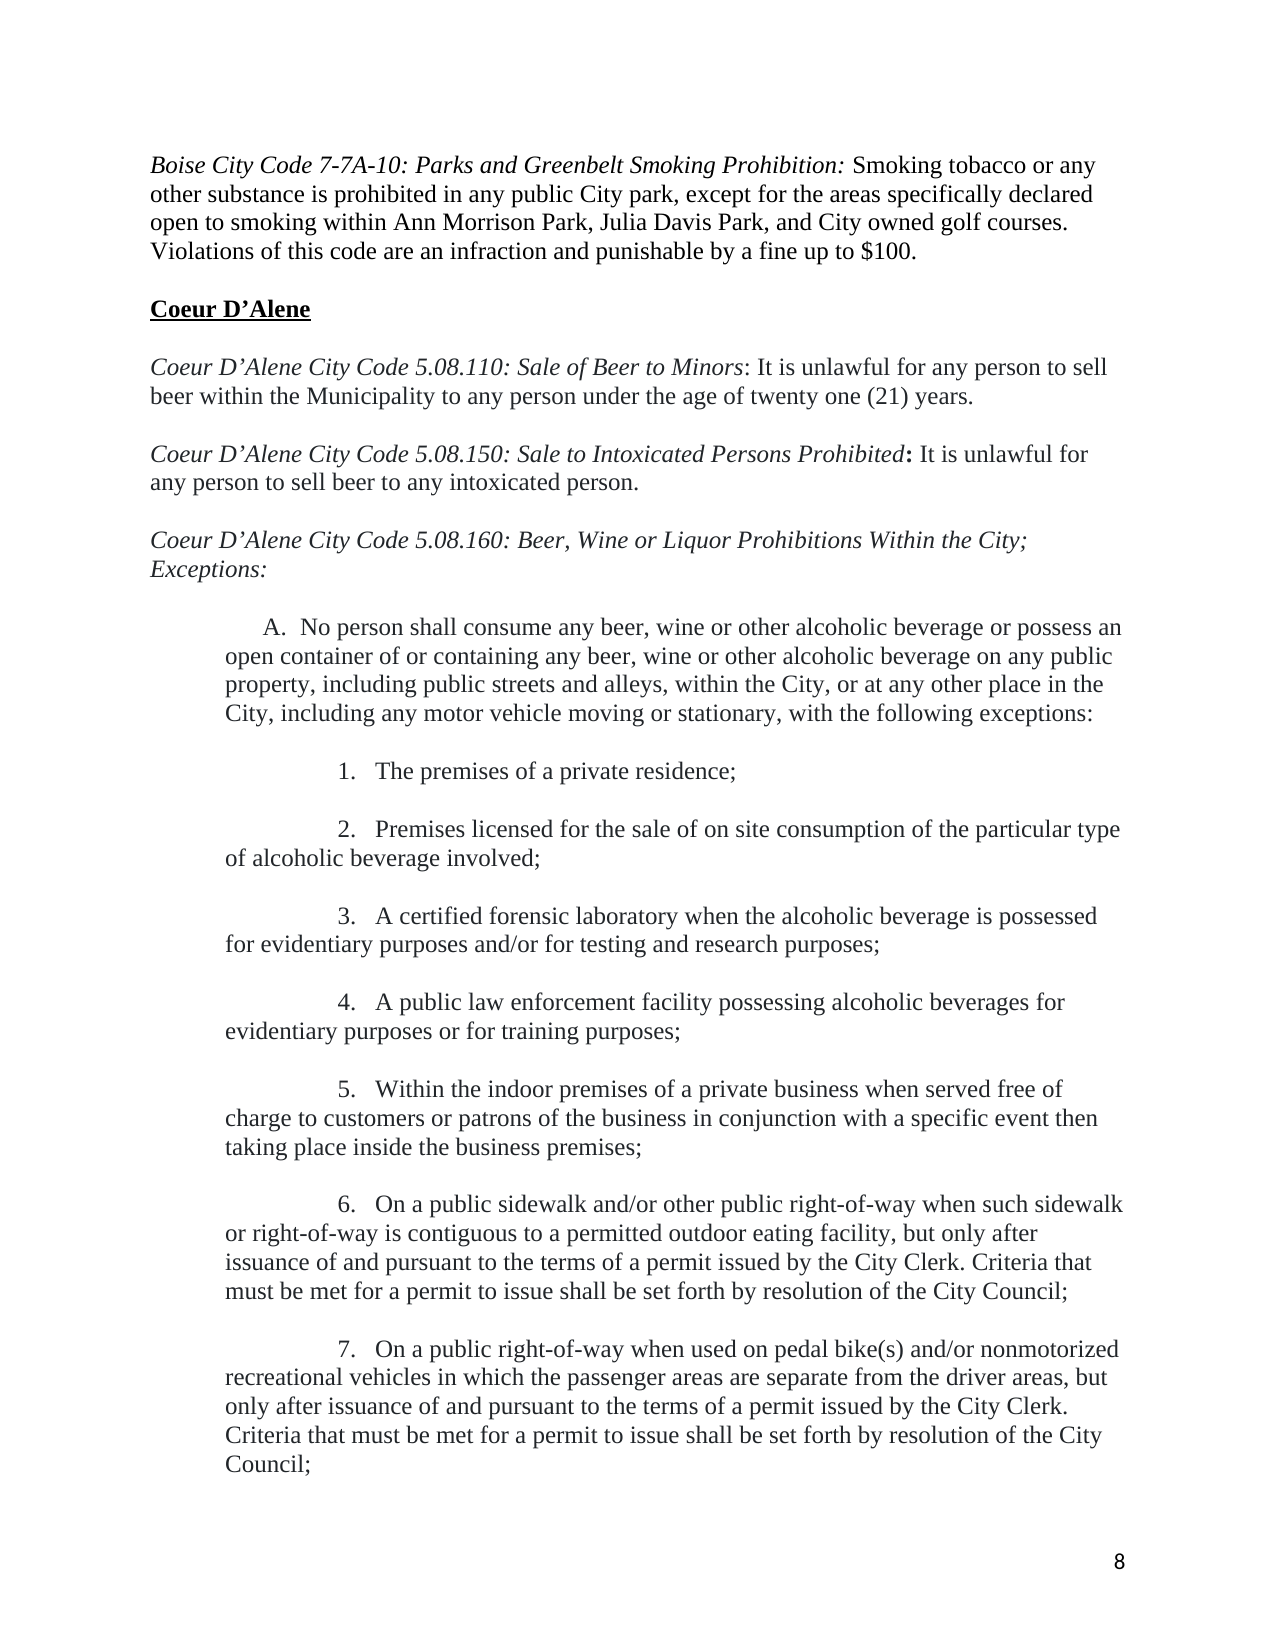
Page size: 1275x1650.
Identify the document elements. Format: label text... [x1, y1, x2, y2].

text 5. Within the indoor premises of a private business when served free of charge to customers or patrons of the business in conjunction with a specific event then taking place inside the business premises; [225, 1074, 1125, 1160]
text Coeur D’Alene City Code 5.08.150: Sale to Intoxicated Persons Prohibited: It is unlawful for any person to sell beer to any intoxicated person. [150, 439, 1125, 496]
text 6. On a public sidewalk and/or other public right-of-way when such sidewalk or right-of-way is contiguous to a permitted outdoor eating facility, but only after issuance of and pursuant to the terms of a permit issued by the City Clerk. Criteria that must be met for a permit to issue shall be set forth by resolution of the City Council; [225, 1189, 1125, 1304]
text Coeur D’Alene [150, 294, 1125, 323]
list No person shall consume any beer, wine or other alcoholic beverage or possess an open container of or containing any beer, wine or other alcoholic beverage on any public property, including public streets and alleys, within the City, or at any other place in the City, including any motor vehicle moving or stationary, with the following exceptions: [225, 612, 1125, 727]
text 7. On a public right-of-way when used on pedal bike(s) and/or nonmotorized recreational vehicles in which the passenger areas are separate from the driver areas, but only after issuance of and pursuant to the terms of a permit issued by the City Clerk. Criteria that must be met for a permit to issue shall be set forth by resolution of the City Council; [225, 1334, 1125, 1477]
text Boise City Code 7-7A-10: Parks and Greenbelt Smoking Prohibition: Smoking tobacco or any other substance is prohibited in any public City park, except for the areas specifically declared open to smoking within Ann Morrison Park, Julia Davis Park, and City owned golf courses. Violations of this code are an infraction and punishable by a fine up to $100. [150, 150, 1125, 265]
text Coeur D’Alene City Code 5.08.160: Beer, Wine or Liquor Prohibitions Within the City; Exceptions: [150, 525, 1125, 583]
text 2. Premises licensed for the sale of on site consumption of the particular type of alcoholic beverage involved; [225, 814, 1125, 872]
text 1. The premises of a private residence; [225, 756, 1125, 785]
text Coeur D’Alene City Code 5.08.110: Sale of Beer to Minors: It is unlawful for any person to sell beer within the Municipality to any person under the age of twenty one (21) years. [150, 352, 1125, 409]
text 3. A certified forensic laboratory when the alcoholic beverage is possessed for evidentiary purposes and/or for testing and research purposes; [225, 901, 1125, 958]
text 4. A public law enforcement facility possessing alcoholic beverages for evidentiary purposes or for training purposes; [225, 987, 1125, 1045]
